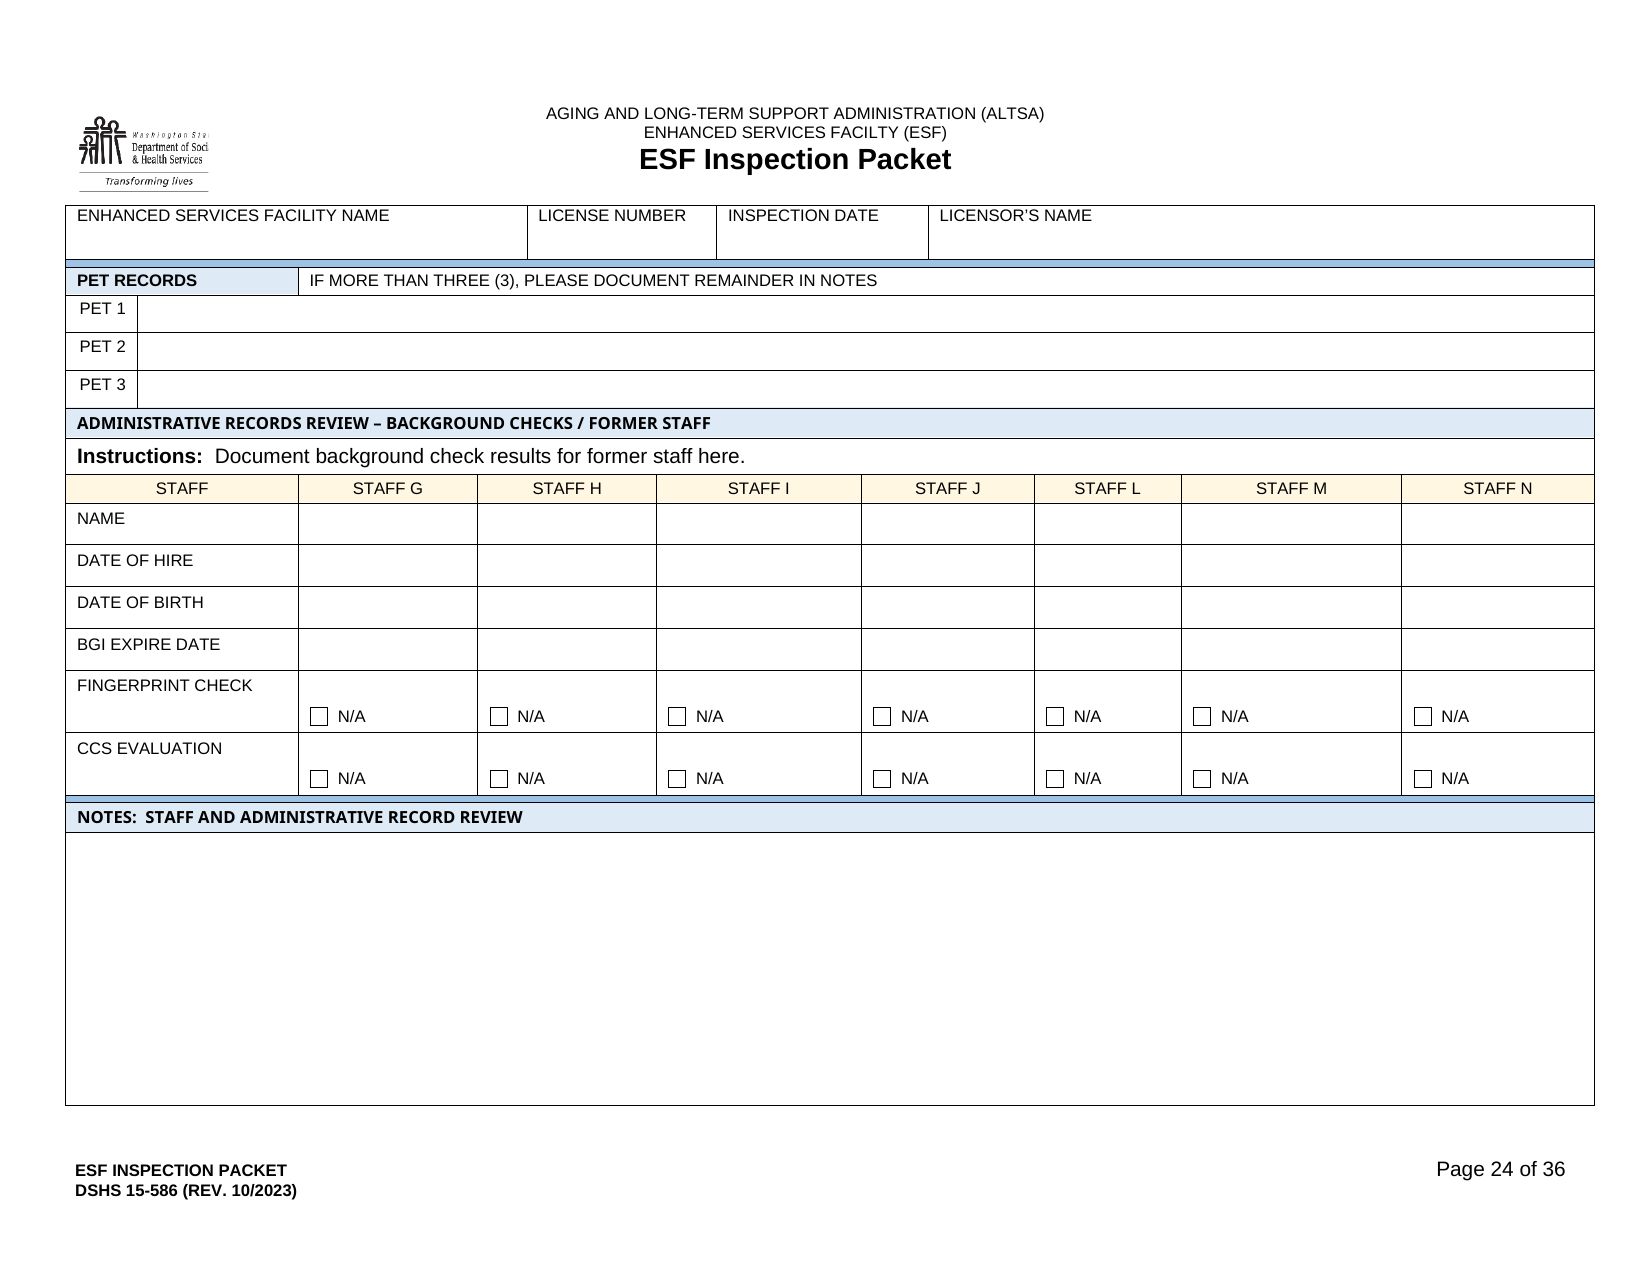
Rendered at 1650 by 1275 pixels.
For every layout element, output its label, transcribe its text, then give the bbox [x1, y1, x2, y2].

table_cell STAFF I [657, 475, 861, 502]
table_cell [66, 796, 1594, 802]
table_cell Administrative Records Review – Background Checks / Former Staff [66, 409, 1594, 437]
table_cell BGI EXPIRE DATE [66, 629, 298, 669]
table_cell N/A [657, 733, 861, 794]
table_cell PET 1 [66, 296, 137, 332]
table_cell [1035, 629, 1181, 669]
table_cell [657, 545, 861, 586]
table_cell [138, 333, 1594, 370]
table_cell N/A [862, 671, 1034, 732]
table_cell [862, 504, 1034, 544]
table_cell N/A [1035, 671, 1181, 732]
table_cell STAFF H [478, 475, 656, 502]
table_cell [1402, 504, 1594, 544]
table_cell [138, 371, 1594, 407]
table_cell STAFF L [1035, 475, 1181, 502]
table_cell [1402, 587, 1594, 628]
table_cell Notes: Staff and administrative Record Review [66, 803, 1594, 832]
table_cell STAFF J [862, 475, 1034, 502]
table_cell [478, 504, 656, 544]
table_cell CCS EVALUATION [66, 733, 298, 794]
table_cell [657, 587, 861, 628]
table_cell [478, 629, 656, 669]
table_cell [299, 629, 477, 669]
table_cell [299, 587, 477, 628]
table_cell PET 3 [66, 371, 137, 407]
table_cell [1035, 545, 1181, 586]
table_cell [299, 504, 477, 544]
table_cell IF MORE THAN THREE (3), PLEASE DOCUMENT REMAINDER IN NOTES [299, 268, 1594, 294]
table_cell DATE OF HIRE [66, 545, 298, 586]
table_cell [1402, 629, 1594, 669]
table_cell PET RECORDS [66, 268, 298, 294]
table_cell N/A [478, 733, 656, 794]
table_cell STAFF [66, 475, 298, 502]
table_cell STAFF G [299, 475, 477, 502]
table_cell [1182, 545, 1401, 586]
table_cell [299, 545, 477, 586]
table_cell [1035, 504, 1181, 544]
picture [76, 111, 209, 193]
table_cell [66, 260, 1594, 267]
table_cell ENHANCED SERVICES FACILITY NAME [66, 206, 527, 259]
table_cell [657, 629, 861, 669]
table_cell LICENSE NUMBER [528, 206, 716, 259]
table_header AGING AND LONG-TERM SUPPORT ADMINISTRATION (ALTSA) ENHANCED SERVICES FACILTY (ESF) ESF Inspection Packet [209, 75, 1594, 205]
table_cell Instructions: Document background check results for former staff here. [66, 439, 1594, 474]
table_cell STAFF M [1182, 475, 1401, 502]
table_cell N/A [1182, 671, 1401, 732]
table_cell [1182, 629, 1401, 669]
table_cell N/A [478, 671, 656, 732]
table_cell [1402, 545, 1594, 586]
table_cell [657, 504, 861, 544]
table_cell [66, 833, 1594, 1105]
table_cell [1035, 587, 1181, 628]
table_cell N/A [1402, 733, 1594, 794]
table_cell N/A [862, 733, 1034, 794]
table_cell PET 2 [66, 333, 137, 370]
table_cell LICENSOR’S NAME [929, 206, 1594, 259]
table_cell [138, 296, 1594, 332]
table_cell DATE OF BIRTH [66, 587, 298, 628]
table_cell [862, 629, 1034, 669]
table_cell [1182, 587, 1401, 628]
table_cell N/A [1402, 671, 1594, 732]
table_cell [478, 587, 656, 628]
table_cell INSPECTION DATE [717, 206, 928, 259]
table_cell [862, 587, 1034, 628]
table_cell [478, 545, 656, 586]
table_cell FINGERPRINT CHECK [66, 671, 298, 732]
table_cell N/A [1035, 733, 1181, 794]
table_cell N/A [299, 671, 477, 732]
table_cell [1182, 504, 1401, 544]
table_cell [862, 545, 1034, 586]
table_cell STAFF N [1402, 475, 1594, 502]
table_cell N/A [657, 671, 861, 732]
table_cell N/A [1182, 733, 1401, 794]
table_cell N/A [299, 733, 477, 794]
table_header [66, 75, 208, 205]
table_cell NAME [66, 504, 298, 544]
